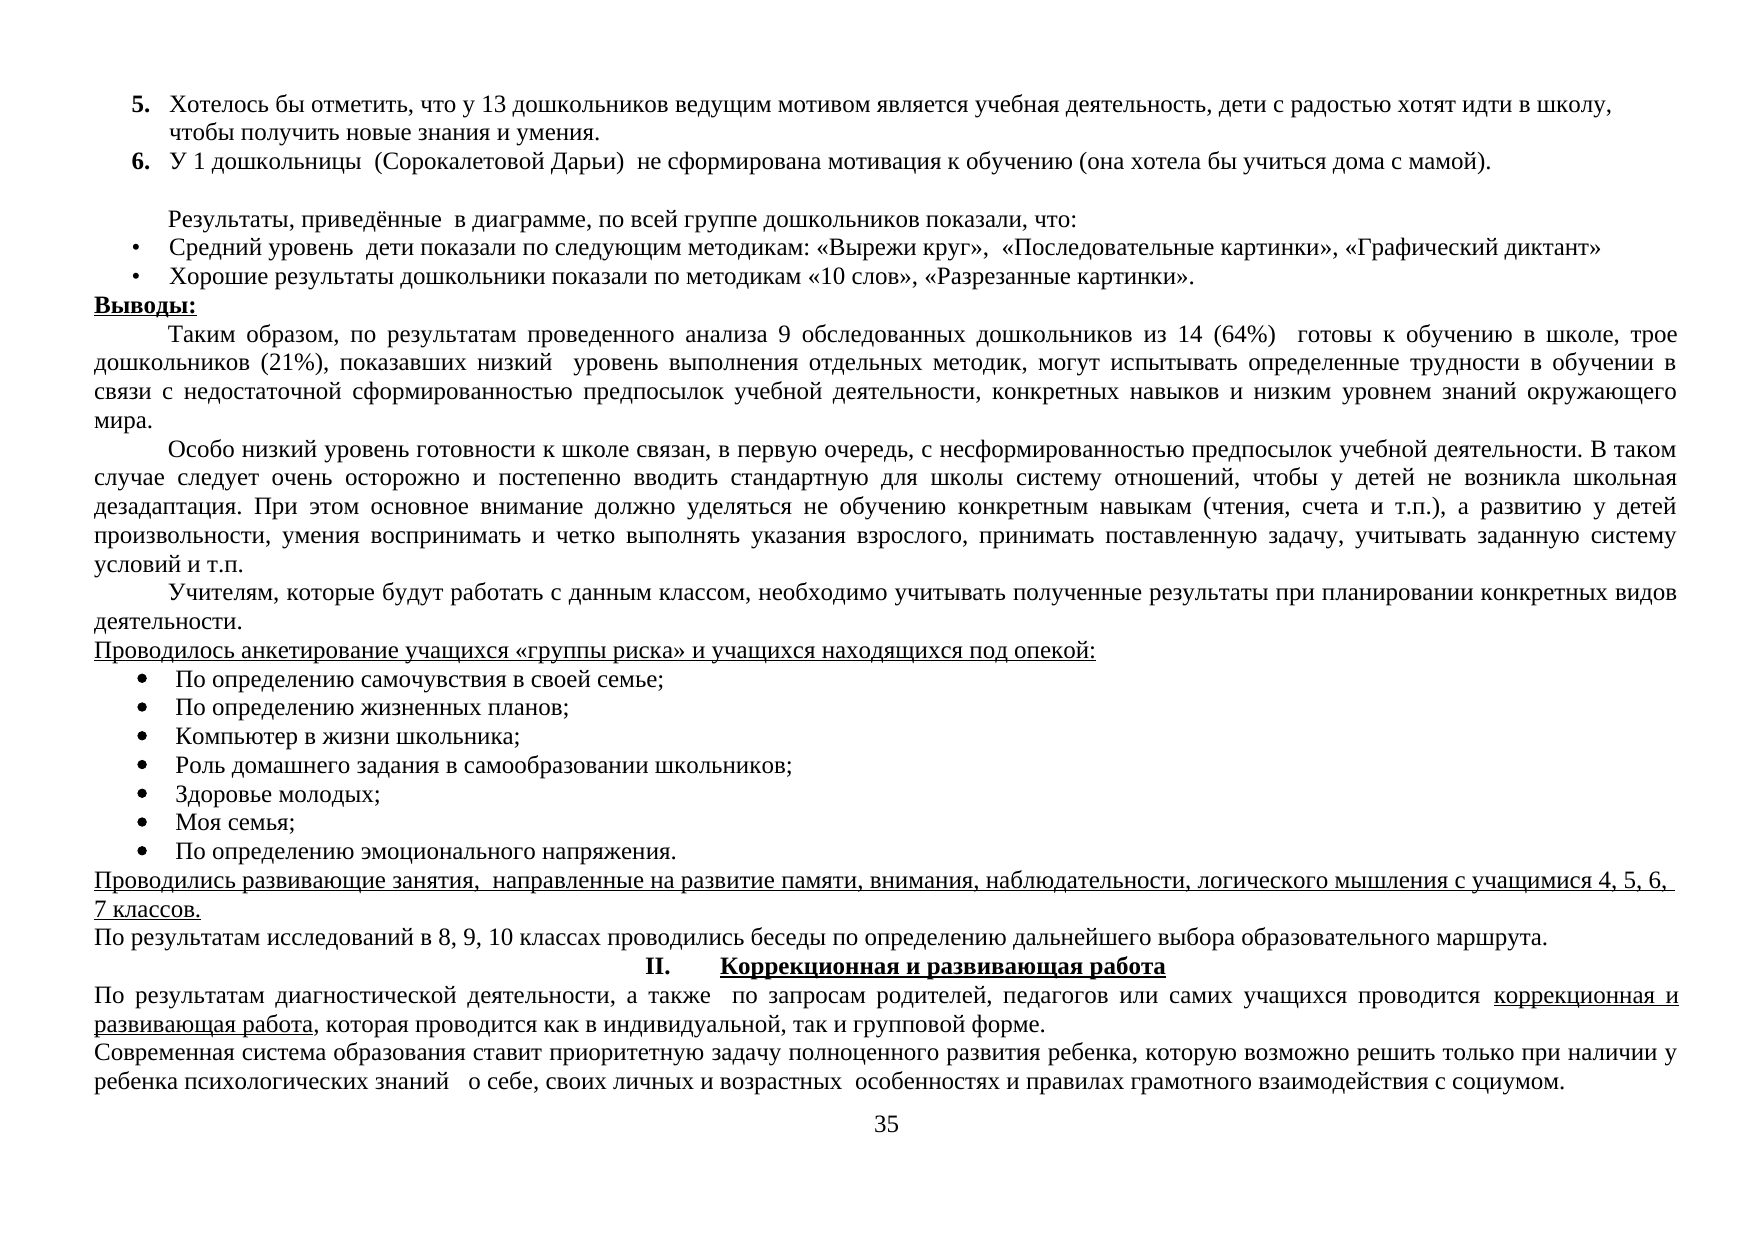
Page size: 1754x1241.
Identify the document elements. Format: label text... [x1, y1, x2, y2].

text Особо низкий уровень готовности к школе связан, в первую очередь, с несформированностью предпосылок учебной деятельности. В таком случае следует очень осторожно и постепенно вводить стандартную для школы систему отношений, чтобы у детей не возникла школьная дезадаптация. При этом основное внимание должно уделяться не обучению конкретным навыкам (чтения, счета и т.п.), а развитию у детей произвольности, умения воспринимать и четко выполнять указания взрослого, принимать поставленную задачу, учитывать заданную систему условий и т.п. [94, 434, 1679, 577]
list Средний уровень дети показали по следующим методикам: «Вырежи круг», «Последовательные картинки», «Графический диктант» [131, 232, 1679, 261]
list По определению жизненных планов; [138, 692, 1679, 721]
list Роль домашнего задания в самообразовании школьников; [138, 750, 1679, 779]
list У 1 дошкольницы (Сорокалетовой Дарьи) не сформирована мотивация к обучению (она хотела бы учиться дома с мамой). [131, 146, 1679, 175]
list Хорошие результаты дошкольники показали по методикам «10 слов», «Разрезанные картинки». [131, 261, 1679, 290]
text Учителям, которые будут работать с данным классом, необходимо учитывать полученные результаты при планировании конкретных видов деятельности. [94, 577, 1679, 635]
text Проводилось анкетирование учащихся «группы риска» и учащихся находящихся под опекой: [94, 635, 1679, 664]
text Современная система образования ставит приоритетную задачу полноценного развития ребенка, которую возможно решить только при наличии у ребенка психологических знаний о себе, своих личных и возрастных особенностях и правилах грамотного взаимодействия с социумом. [94, 1037, 1679, 1095]
list По определению эмоционального напряжения. [138, 836, 1679, 865]
text По результатам исследований в 8, 9, 10 классах проводились беседы по определению дальнейшего выбора образовательного маршрута. [94, 922, 1679, 951]
list Коррекционная и развивающая работа [131, 951, 1679, 980]
text Проводились развивающие занятия, направленные на развитие памяти, внимания, наблюдательности, логического мышления с учащимися 4, 5, 6, 7 классов. [94, 865, 1679, 922]
list Здоровье молодых; [138, 779, 1679, 807]
list Хотелось бы отметить, что у 13 дошкольников ведущим мотивом является учебная деятельность, дети с радостью хотят идти в школу, чтобы получить новые знания и умения. [131, 89, 1679, 146]
text Результаты, приведённые в диаграмме, по всей группе дошкольников показали, что: [94, 204, 1679, 232]
list Моя семья; [138, 807, 1679, 836]
text Таким образом, по результатам проведенного анализа 9 обследованных дошкольников из 14 (64%) готовы к обучению в школе, трое дошкольников (21%), показавших низкий уровень выполнения отдельных методик, могут испытывать определенные трудности в обучении в связи с недостаточной сформированностью предпосылок учебной деятельности, конкретных навыков и низким уровнем знаний окружающего мира. [94, 319, 1679, 434]
list По определению самочувствия в своей семье; [138, 664, 1679, 692]
text Выводы: [94, 290, 1679, 319]
text По результатам диагностической деятельности, а также по запросам родителей, педагогов или самих учащихся проводится коррекционная и развивающая работа, которая проводится как в индивидуальной, так и групповой форме. [94, 980, 1679, 1037]
list Компьютер в жизни школьника; [138, 721, 1679, 750]
